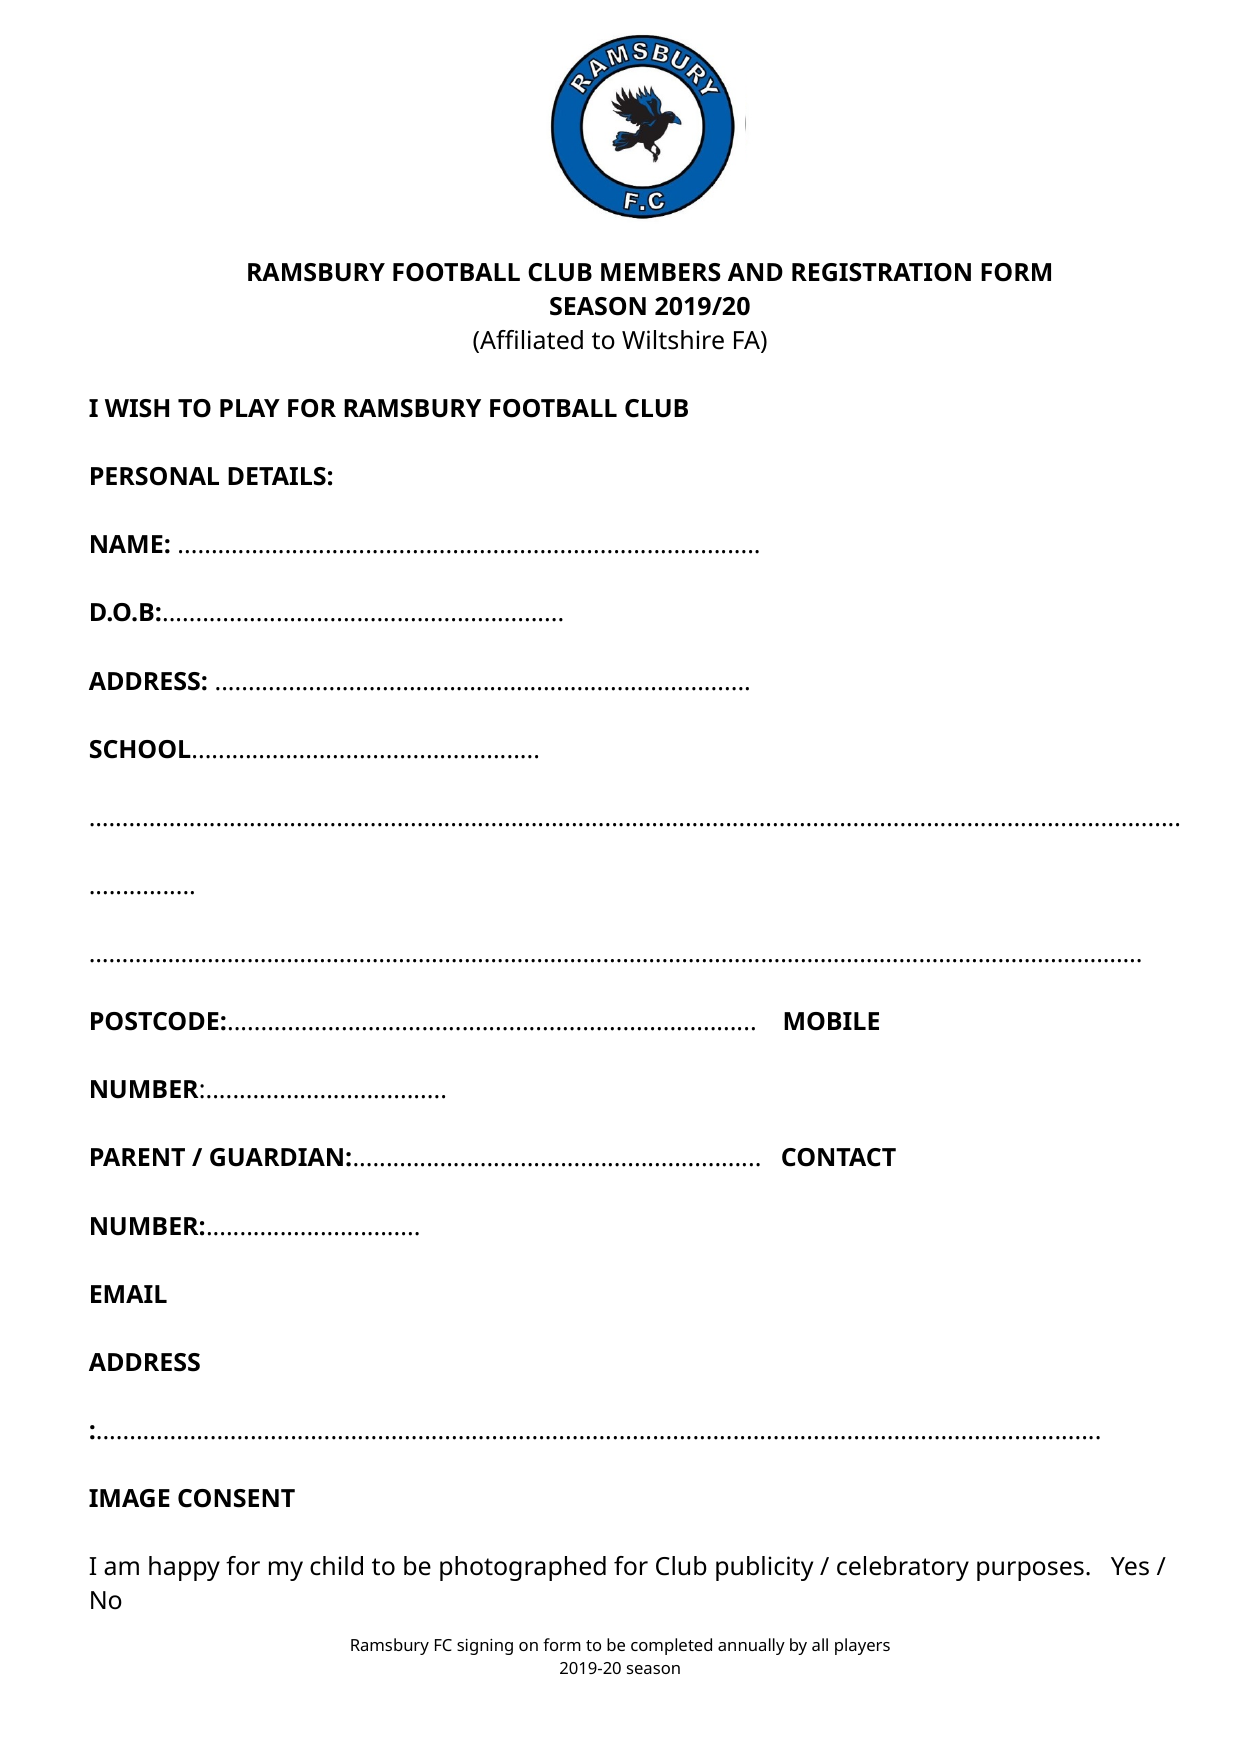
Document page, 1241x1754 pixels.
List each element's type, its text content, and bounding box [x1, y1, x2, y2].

text (Affiliated to Wiltshire FA) [59, 322, 1181, 357]
text IMAGE CONSENT [88, 1481, 1181, 1515]
picture [538, 19, 757, 230]
text …................................................................................................................................................................................ [88, 799, 1181, 902]
text ……………………………………………………………………………………………………………………………………………. [88, 936, 1181, 970]
text I WISH TO PLAY FOR RAMSBURY FOOTBALL CLUB [88, 391, 1181, 425]
text RAMSBURY FOOTBALL CLUB MEMBERS AND REGISTRATION FORM [118, 254, 1181, 288]
text I am happy for my child to be photographed for Club publicity / celebratory purposes. Yes / No [88, 1549, 1181, 1617]
text POSTCODE:............................................................................... MOBILE NUMBER:.................................... [88, 1004, 1181, 1106]
text NAME: ....................................................................................... D.O.B:............................................................ [88, 527, 1181, 629]
text PARENT / GUARDIAN:............................................................. CONTACT NUMBER:................................ [88, 1140, 1181, 1242]
text EMAIL ADDRESS:...................................................................................................................................................... [88, 1276, 1181, 1447]
text PERSONAL DETAILS: [88, 459, 1181, 493]
text ADDRESS: ................................................................................ SCHOOL.................................................... [88, 663, 1181, 765]
text SEASON 2019/20 [118, 288, 1181, 322]
